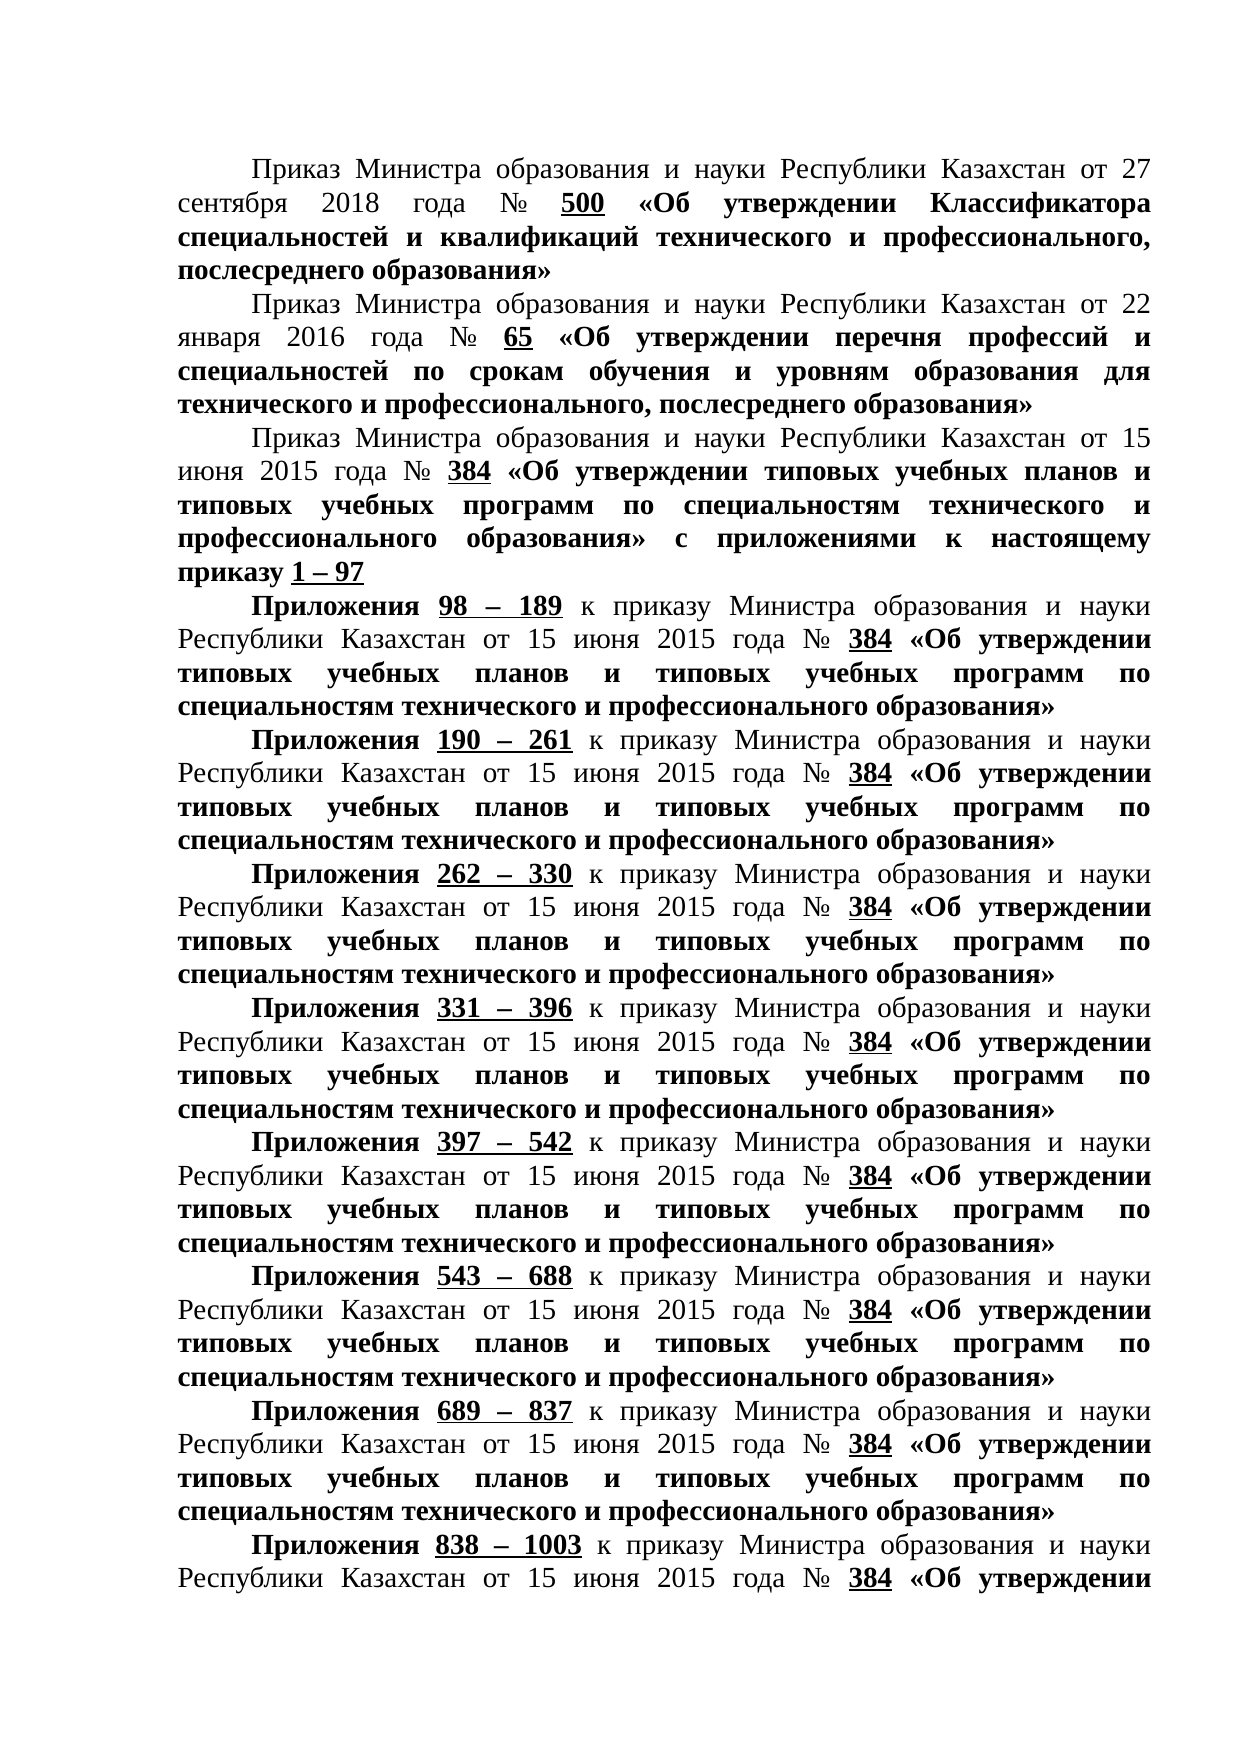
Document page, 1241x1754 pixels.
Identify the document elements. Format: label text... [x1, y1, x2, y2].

subtitle Приказ Министра образования и науки Республики Казахстан от 15 июня 2015 года № 384 «Об утверждении типовых учебных планов и типовых учебных программ по специальностям технического и профессионального образования» с приложениями к настоящему приказу 1 – 97 [177, 420, 1152, 588]
subtitle Приложения 397 – 542 к приказу Министра образования и науки Республики Казахстан от 15 июня 2015 года № 384 «Об утверждении типовых учебных планов и типовых учебных программ по специальностям технического и профессионального образования» [177, 1124, 1152, 1258]
subtitle Приказ Министра образования и науки Республики Казахстан от 22 января 2016 года № 65 «Об утверждении перечня профессий и специальностей по срокам обучения и уровням образования для технического и профессионального, послесреднего образования» [177, 286, 1152, 420]
subtitle Приложения 190 – 261 к приказу Министра образования и науки Республики Казахстан от 15 июня 2015 года № 384 «Об утверждении типовых учебных планов и типовых учебных программ по специальностям технического и профессионального образования» [177, 722, 1152, 856]
subtitle Приложения 689 – 837 к приказу Министра образования и науки Республики Казахстан от 15 июня 2015 года № 384 «Об утверждении типовых учебных планов и типовых учебных программ по специальностям технического и профессионального образования» [177, 1393, 1152, 1527]
subtitle Приложения 262 – 330 к приказу Министра образования и науки Республики Казахстан от 15 июня 2015 года № 384 «Об утверждении типовых учебных планов и типовых учебных программ по специальностям технического и профессионального образования» [177, 856, 1152, 990]
subtitle Приложения 98 – 189 к приказу Министра образования и науки Республики Казахстан от 15 июня 2015 года № 384 «Об утверждении типовых учебных планов и типовых учебных программ по специальностям технического и профессионального образования» [177, 588, 1152, 722]
subtitle Приложения 331 – 396 к приказу Министра образования и науки Республики Казахстан от 15 июня 2015 года № 384 «Об утверждении типовых учебных планов и типовых учебных программ по специальностям технического и профессионального образования» [177, 990, 1152, 1124]
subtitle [177, 1527, 1152, 1594]
subtitle Приказ Министра образования и науки Республики Казахстан от 27 сентября 2018 года № 500 «Об утверждении Классификатора специальностей и квалификаций технического и профессионального, послесреднего образования» [177, 152, 1152, 286]
subtitle Приложения 543 – 688 к приказу Министра образования и науки Республики Казахстан от 15 июня 2015 года № 384 «Об утверждении типовых учебных планов и типовых учебных программ по специальностям технического и профессионального образования» [177, 1258, 1152, 1393]
